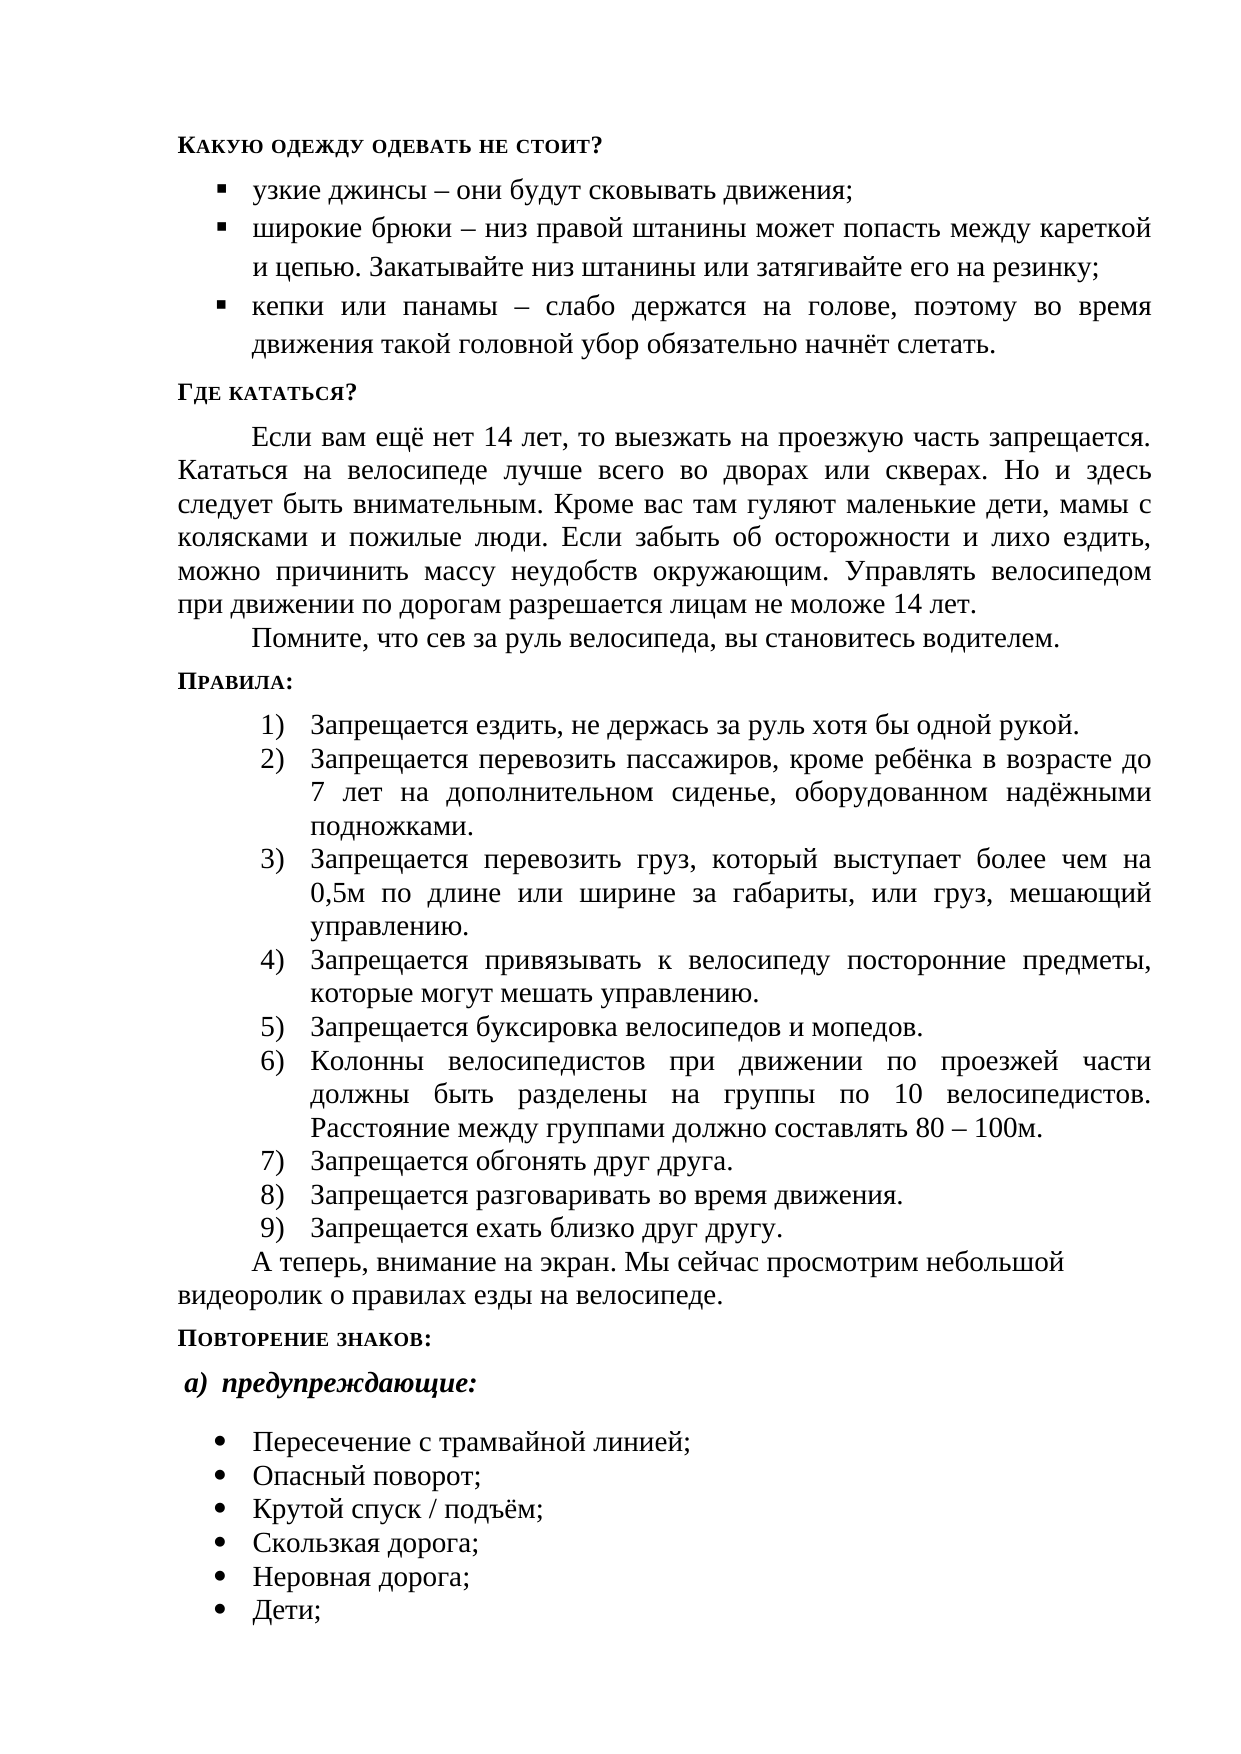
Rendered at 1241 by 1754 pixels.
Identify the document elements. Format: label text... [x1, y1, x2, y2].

list Запрещается разговаривать во время движения. [260, 1177, 1152, 1210]
text Правила: [177, 666, 1152, 695]
list Колонны велосипедистов при движении по проезжей части должны быть разделены на группы по 10 велосипедистов. Расстояние между группами должно составлять 80 – 100м. [260, 1043, 1152, 1143]
text Помните, что сев за руль велосипеда, вы становитесь водителем. [177, 620, 1152, 653]
list Запрещается ехать близко друг другу. [260, 1210, 1152, 1244]
list Неровная дорога; [215, 1559, 1152, 1592]
list Запрещается перевозить пассажиров, кроме ребёнка в возрасте до 7 лет на дополнительном сиденье, оборудованном надёжными подножками. [260, 741, 1152, 841]
text А теперь, внимание на экран. Мы сейчас просмотрим небольшой видеоролик о правилах езды на велосипеде. [177, 1244, 1152, 1311]
list Запрещается привязывать к велосипеду посторонние предметы, которые могут мешать управлению. [260, 942, 1152, 1009]
list Запрещается ездить, не держась за руль хотя бы одной рукой. [260, 707, 1152, 741]
list Опасный поворот; [215, 1458, 1152, 1491]
text Если вам ещё нет 14 лет, то выезжать на проезжую часть запрещается. Кататься на велосипеде лучше всего во дворах или скверах. Но и здесь следует быть внимательным. Кроме вас там гуляют маленькие дети, мамы с колясками и пожилые люди. Если забыть об осторожности и лихо ездить, можно причинить массу неудобств окружающим. Управлять велосипедом при движении по дорогам разрешается лицам не моложе 14 лет. [177, 419, 1152, 620]
list широкие брюки – низ правой штанины может попасть между кареткой и цепью. Закатывайте низ штанины или затягивайте его на резинку; [215, 211, 1152, 283]
list Пересечение с трамвайной линией; [215, 1424, 1152, 1458]
list узкие джинсы – они будут сковывать движения; [215, 172, 1152, 206]
list предупреждающие: [184, 1365, 1152, 1398]
text Повторение знаков: [177, 1323, 1152, 1352]
list Запрещается перевозить груз, который выступает более чем на 0,5м по длине или ширине за габариты, или груз, мешающий управлению. [260, 841, 1152, 942]
text Какую одежду одевать не стоит? [177, 131, 1152, 159]
list Крутой спуск / подъём; [215, 1491, 1152, 1525]
list кепки или панамы – слабо держатся на голове, поэтому во время движения такой головной убор обязательно начнёт слетать. [214, 288, 1152, 360]
list Запрещается буксировка велосипедов и мопедов. [260, 1009, 1152, 1043]
list Запрещается обгонять друг друга. [260, 1143, 1152, 1177]
list Дети; [215, 1592, 1152, 1626]
list Скользкая дорога; [215, 1525, 1152, 1559]
text Где кататься? [177, 377, 1152, 406]
